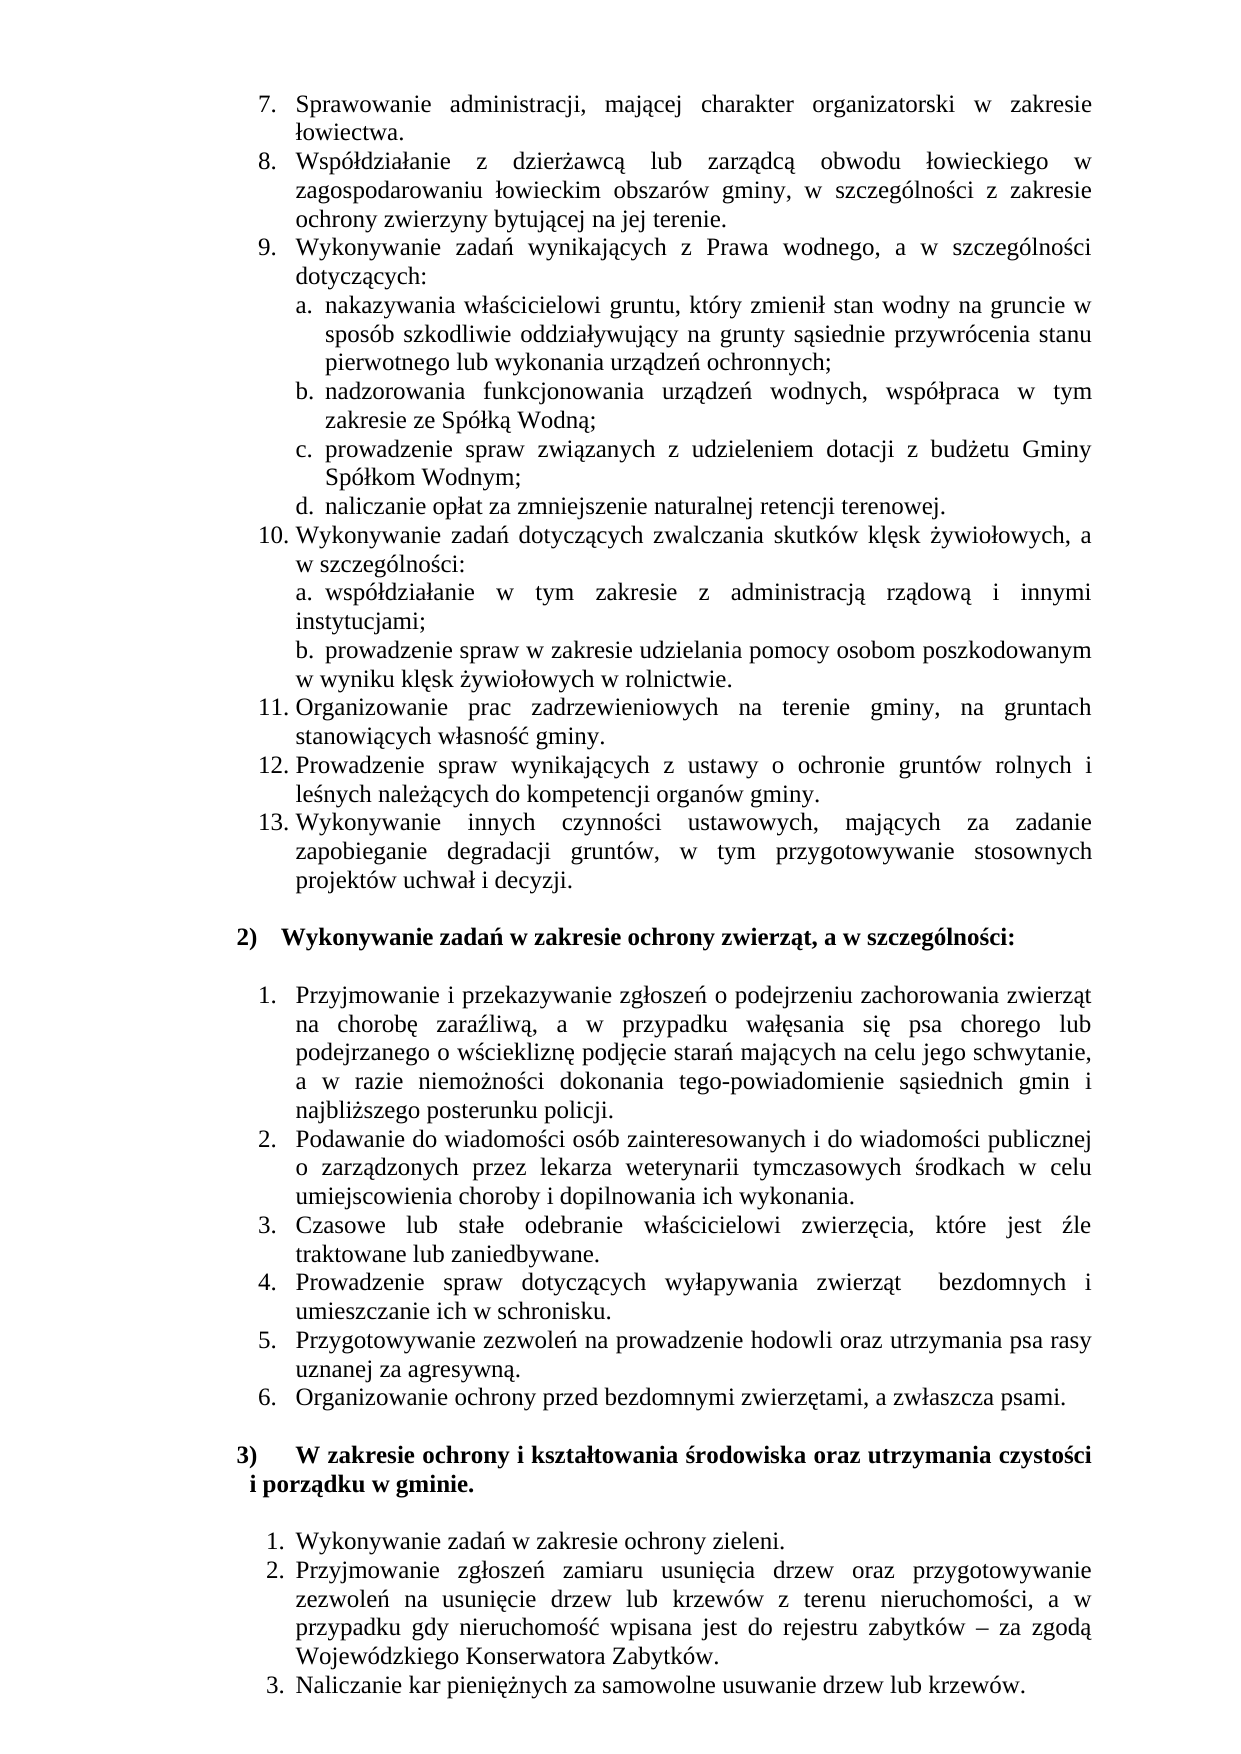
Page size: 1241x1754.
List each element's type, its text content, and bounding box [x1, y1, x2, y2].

list nakazywania właścicielowi gruntu, który zmienił stan wodny na gruncie w sposób szkodliwie oddziaływujący na grunty sąsiednie przywrócenia stanu pierwotnego lub wykonania urządzeń ochronnych; [295, 290, 1092, 376]
list naliczanie opłat za zmniejszenie naturalnej retencji terenowej. [295, 491, 1092, 520]
list Wykonywanie zadań w zakresie ochrony zieleni. [266, 1526, 1092, 1555]
list Wykonywanie innych czynności ustawowych, mających za zadanie zapobieganie degradacji gruntów, w tym przygotowywanie stosownych projektów uchwał i decyzji. [258, 807, 1092, 894]
list Przyjmowanie i przekazywanie zgłoszeń o podejrzeniu zachorowania zwierząt na chorobę zaraźliwą, a w przypadku wałęsania się psa chorego lub podejrzanego o wściekliznę podjęcie starań mających na celu jego schwytanie, a w razie niemożności dokonania tego-powiadomienie sąsiednich gmin i najbliższego posterunku policji. [258, 980, 1092, 1124]
list Przyjmowanie zgłoszeń zamiaru usunięcia drzew oraz przygotowywanie zezwoleń na usunięcie drzew lub krzewów z terenu nieruchomości, a w przypadku gdy nieruchomość wpisana jest do rejestru zabytków – za zgodą Wojewódzkiego Konserwatora Zabytków. [266, 1555, 1092, 1670]
list nadzorowania funkcjonowania urządzeń wodnych, współpraca w tym zakresie ze Spółką Wodną; [295, 376, 1092, 434]
list Podawanie do wiadomości osób zainteresowanych i do wiadomości publicznej o zarządzonych przez lekarza weterynarii tymczasowych środkach w celu umiejscowienia choroby i dopilnowania ich wykonania. [258, 1124, 1092, 1210]
list Sprawowanie administracji, mającej charakter organizatorski w zakresie łowiectwa. [258, 89, 1092, 146]
list Wykonywanie zadań wynikających z Prawa wodnego, a w szczególności dotyczących: [258, 232, 1092, 290]
list Wykonywanie zadań dotyczących zwalczania skutków klęsk żywiołowych, a w szczególności: [258, 520, 1092, 577]
list W zakresie ochrony i kształtowania środowiska oraz utrzymania czystości i porządku w gminie. [236, 1440, 1092, 1497]
list współdziałanie w tym zakresie z administracją rządową i innymi instytucjami; [295, 577, 1092, 635]
list Organizowanie prac zadrzewieniowych na terenie gminy, na gruntach stanowiących własność gminy. [258, 692, 1092, 750]
list Prowadzenie spraw wynikających z ustawy o ochronie gruntów rolnych i leśnych należących do kompetencji organów gminy. [258, 750, 1092, 807]
list Prowadzenie spraw dotyczących wyłapywania zwierząt bezdomnych i umieszczanie ich w schronisku. [258, 1267, 1092, 1325]
list Współdziałanie z dzierżawcą lub zarządcą obwodu łowieckiego w zagospodarowaniu łowieckim obszarów gminy, w szczególności z zakresie ochrony zwierzyny bytującej na jej terenie. [258, 146, 1092, 232]
list prowadzenie spraw związanych z udzieleniem dotacji z budżetu Gminy Spółkom Wodnym; [295, 434, 1092, 491]
list prowadzenie spraw w zakresie udzielania pomocy osobom poszkodowanym w wyniku klęsk żywiołowych w rolnictwie. [295, 635, 1092, 692]
list Wykonywanie zadań w zakresie ochrony zwierząt, a w szczególności: [236, 922, 1092, 951]
list Przygotowywanie zezwoleń na prowadzenie hodowli oraz utrzymania psa rasy uznanej za agresywną. [258, 1325, 1092, 1382]
list Organizowanie ochrony przed bezdomnymi zwierzętami, a zwłaszcza psami. [258, 1382, 1092, 1411]
list Naliczanie kar pieniężnych za samowolne usuwanie drzew lub krzewów. [266, 1670, 1092, 1699]
list Czasowe lub stałe odebranie właścicielowi zwierzęcia, które jest źle traktowane lub zaniedbywane. [258, 1210, 1092, 1267]
